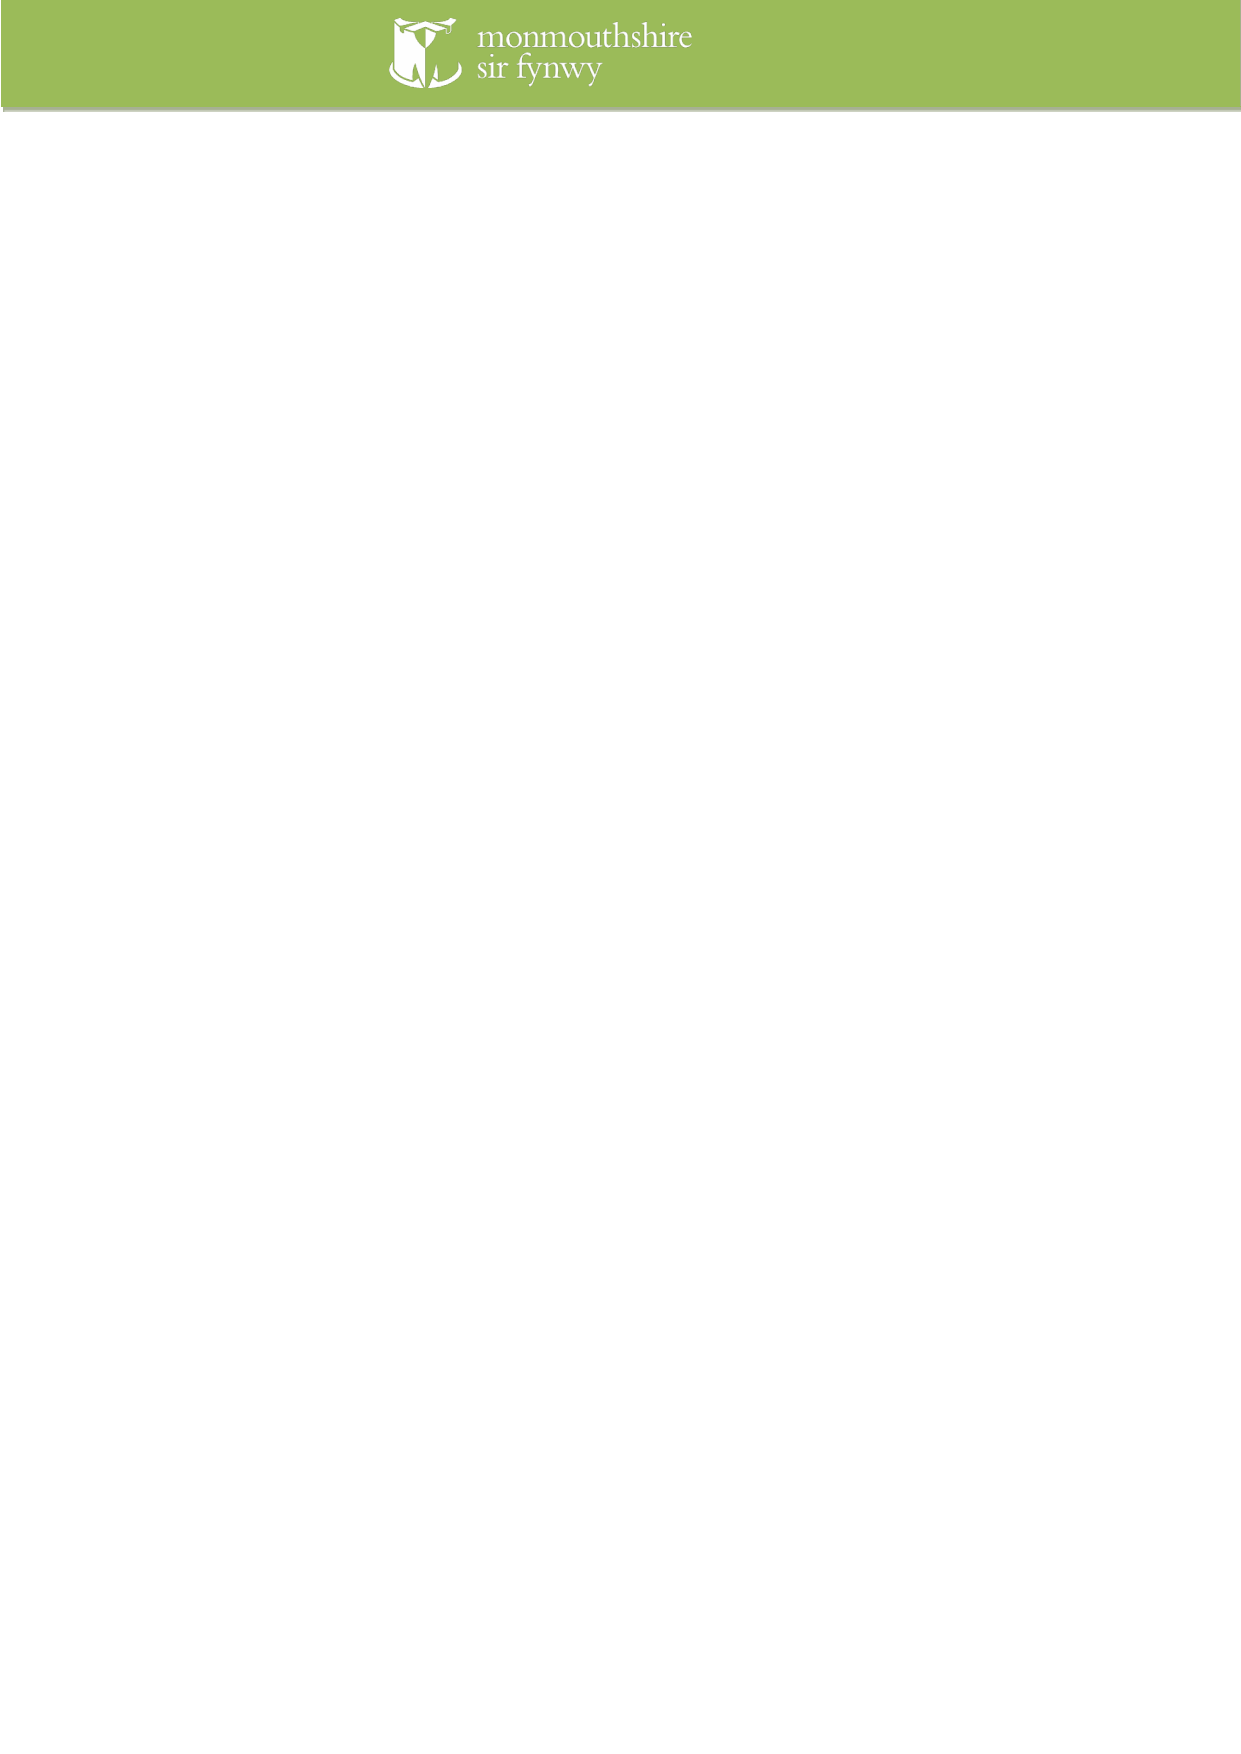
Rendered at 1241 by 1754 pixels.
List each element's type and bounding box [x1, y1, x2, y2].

picture [389, 18, 692, 88]
